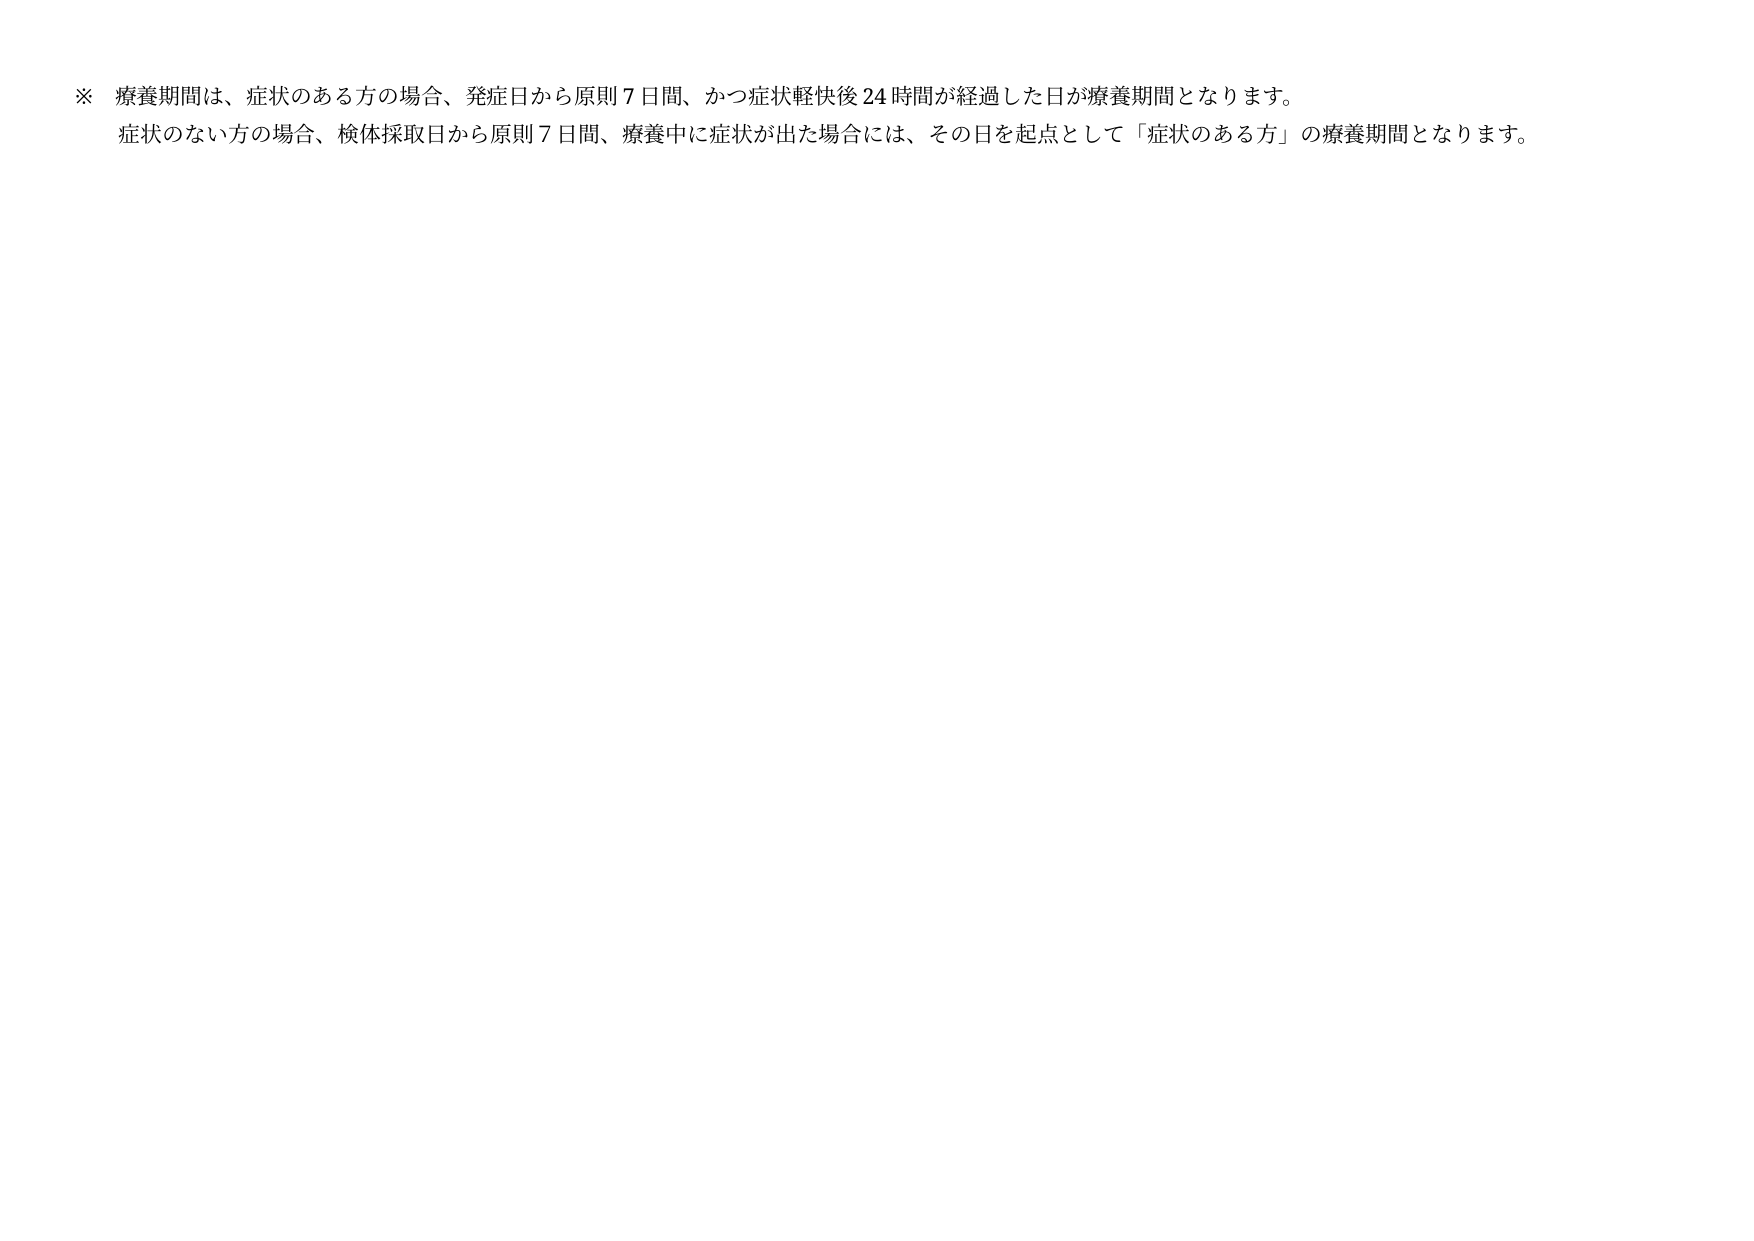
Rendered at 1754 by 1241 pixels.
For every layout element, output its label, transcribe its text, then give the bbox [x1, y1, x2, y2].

text 症状のない方の場合、検体採取日から原則７日間、療養中に症状が出た場合には、その日を起点として「症状のある方」の療養期間となります。 [75, 114, 1679, 151]
text ※ 療養期間は、症状のある方の場合、発症日から原則7日間、かつ症状軽快後24時間が経過した日が療養期間となります。 [75, 76, 1679, 114]
